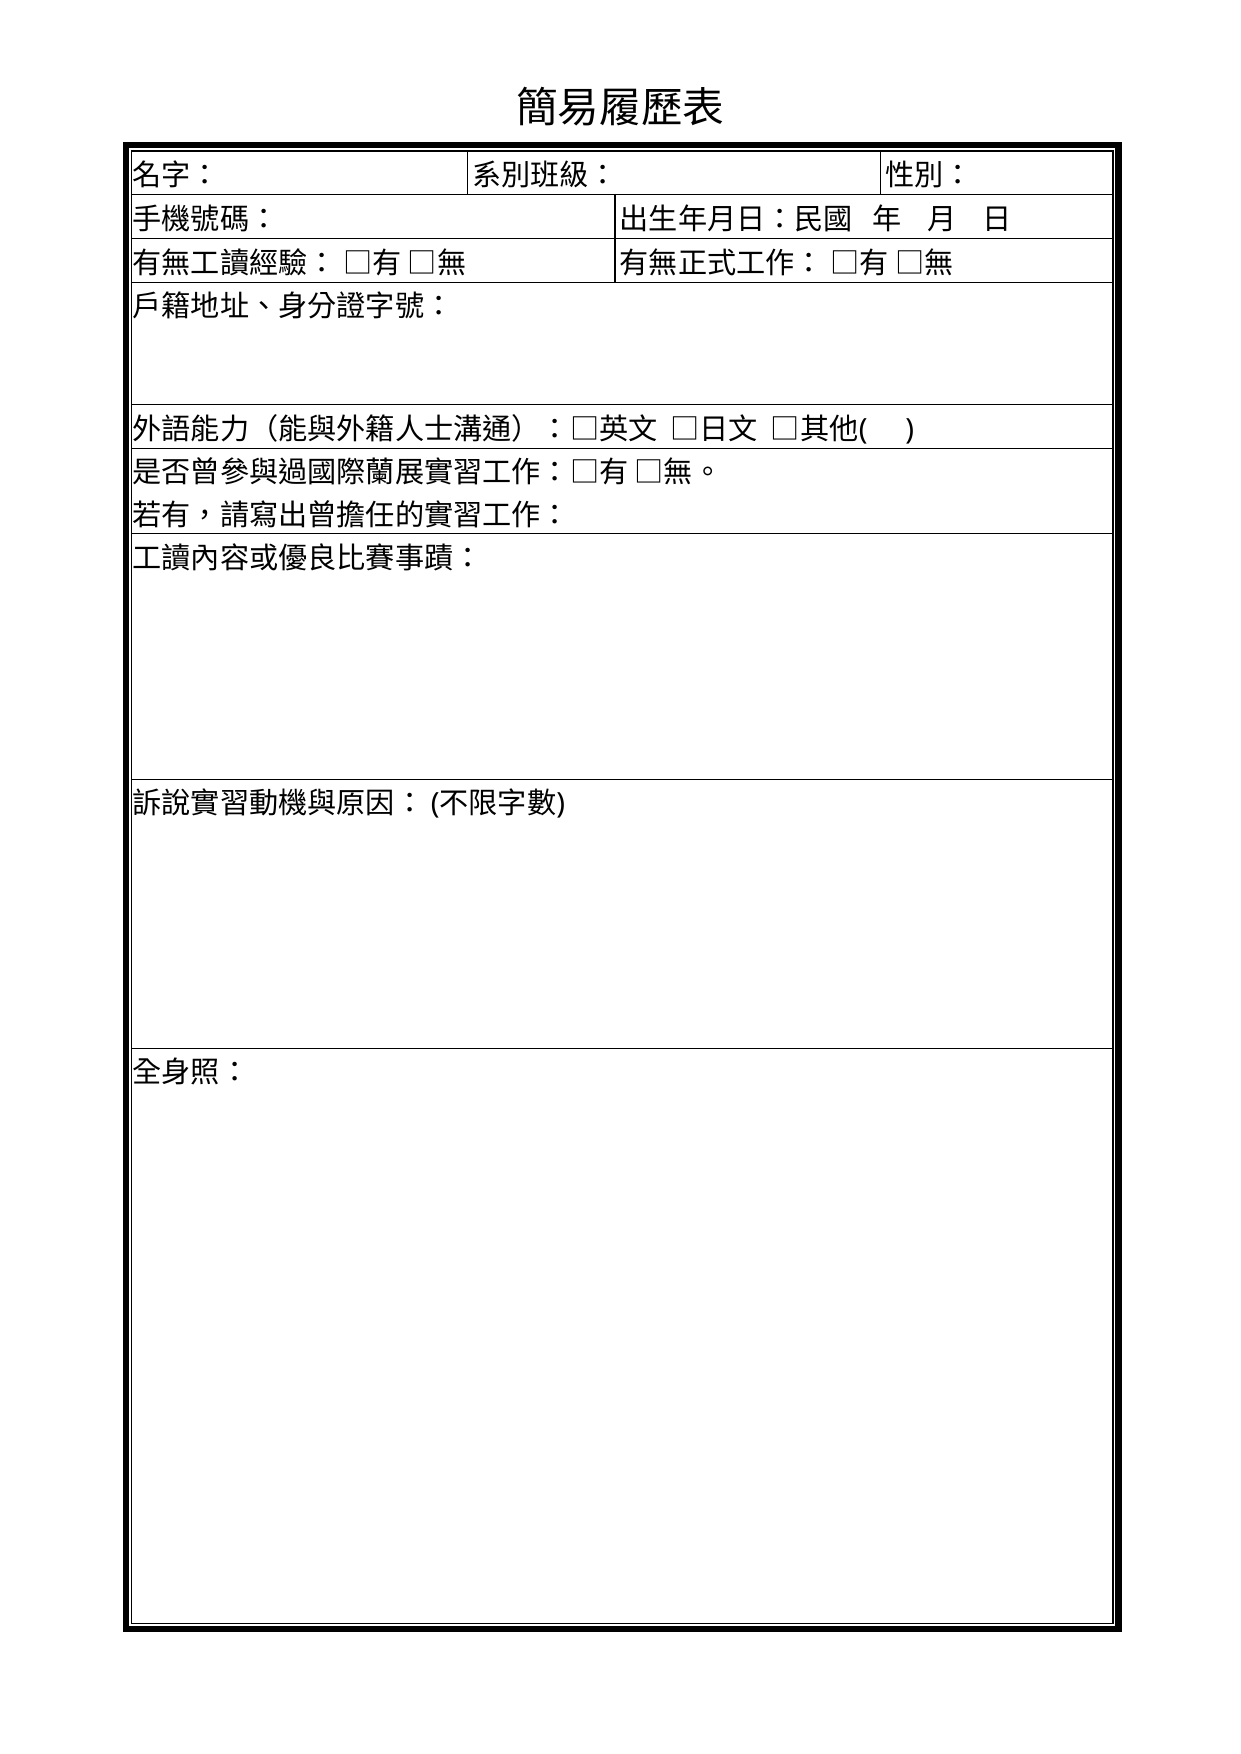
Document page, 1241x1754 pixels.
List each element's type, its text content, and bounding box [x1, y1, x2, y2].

text 簡易履歷表 [89, 67, 1152, 142]
table_cell 出生年月日：民國 年 月 日 [616, 195, 1112, 238]
table_cell 有無正式工作： □有 □無 [616, 239, 1112, 282]
table_cell 是否曾參與過國際蘭展實習工作：□有 □無。 若有，請寫出曾擔任的實習工作： [132, 449, 1112, 533]
table_cell 有無工讀經驗： □有 □無 [132, 239, 614, 282]
table_cell 訴說實習動機與原因： (不限字數) [132, 780, 1112, 1048]
table_cell 外語能力（能與外籍人士溝通）：□英文 □日文 □其他( ) [132, 405, 1112, 448]
table_cell 戶籍地址、身分證字號： [132, 283, 1112, 404]
table_cell 工讀內容或優良比賽事蹟： [132, 534, 1112, 779]
table_header 名字： [132, 152, 467, 194]
table_header 系別班級： [468, 152, 880, 194]
table_cell 手機號碼： [132, 195, 614, 238]
table_cell 全身照： [132, 1049, 1112, 1622]
table_header 性別： [881, 152, 1112, 194]
